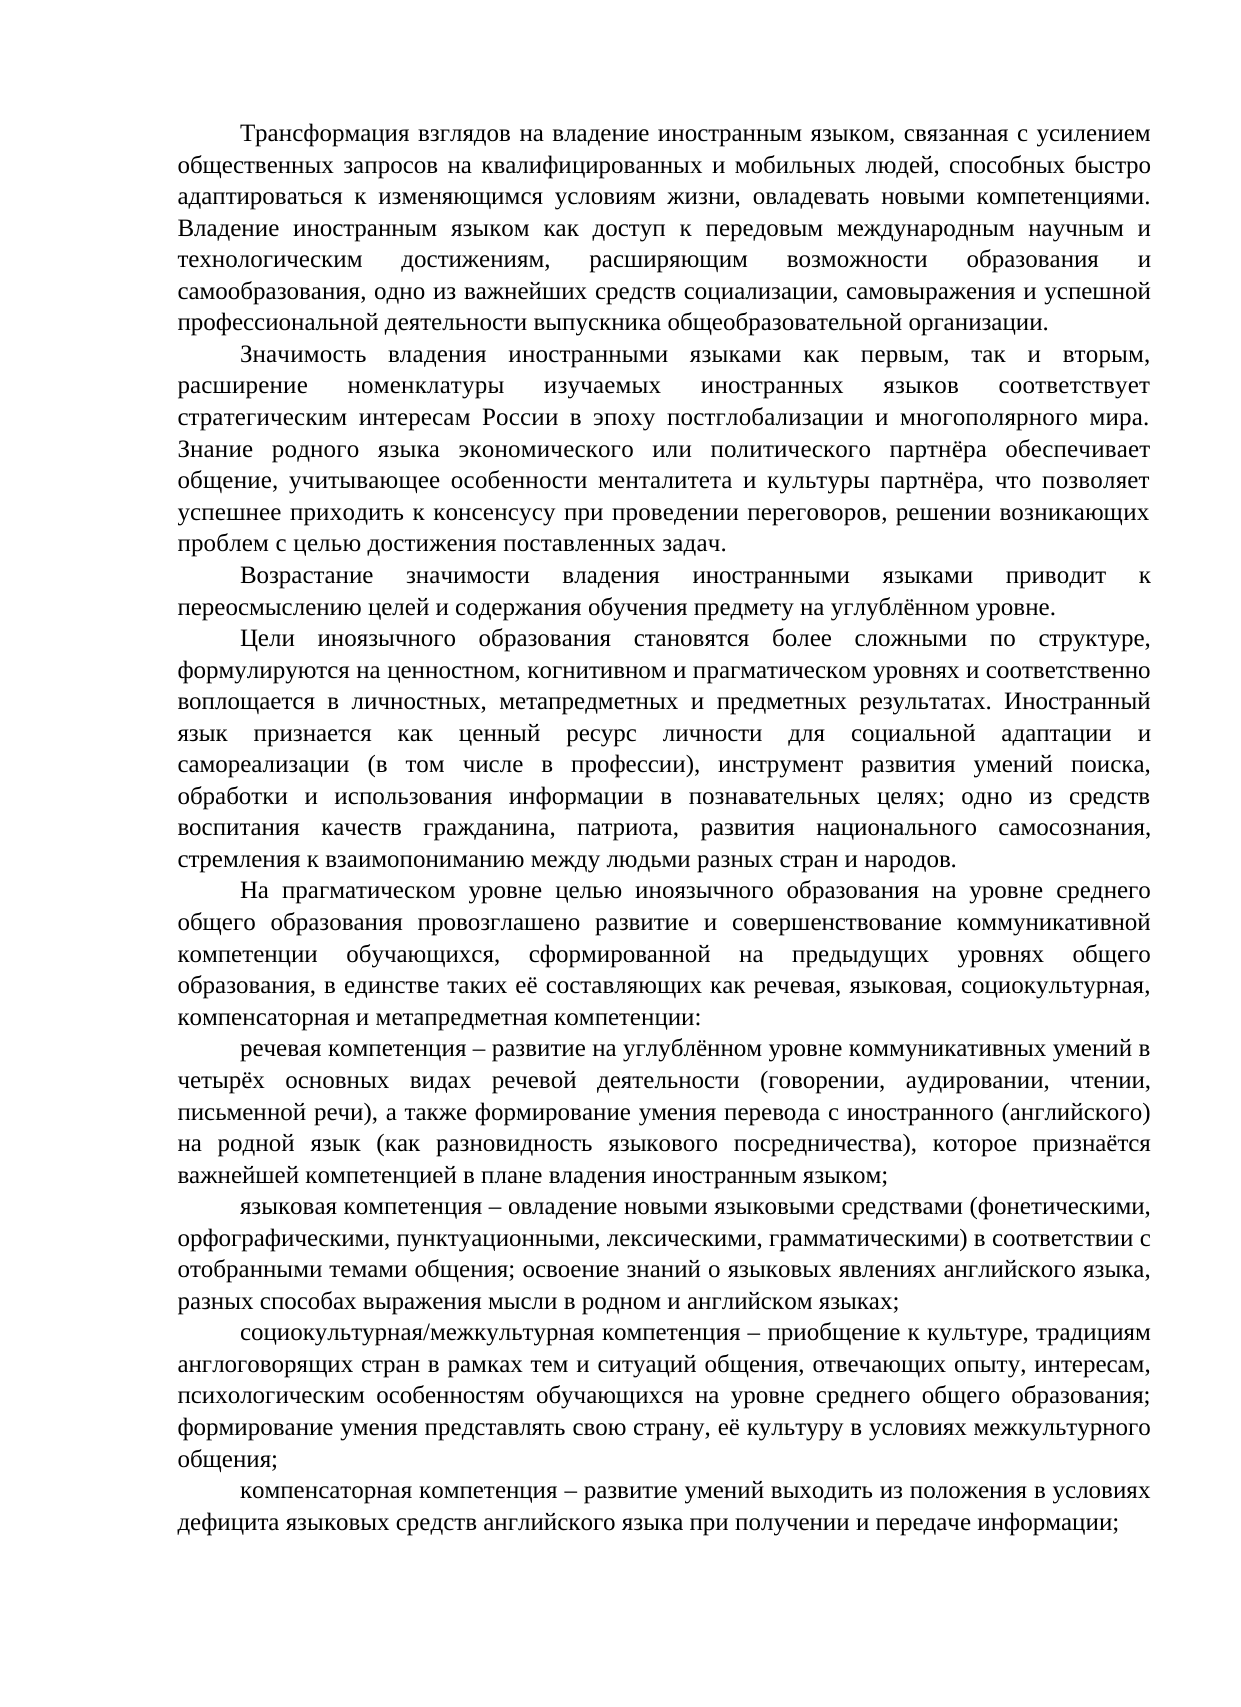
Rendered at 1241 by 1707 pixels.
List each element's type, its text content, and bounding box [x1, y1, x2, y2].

text Цели иноязычного образования становятся более сложными по структуре, формулируются на ценностном, когнитивном и прагматическом уровнях и соответственно воплощается в личностных, метапредметных и предметных результатах. Иностранный язык признается как ценный ресурс личности для социальной адаптации и самореализации (в том числе в профессии), инструмент развития умений поиска, обработки и использования информации в познавательных целях; одно из средств воспитания качеств гражданина, патриота, развития национального самосознания, стремления к взаимопониманию между людьми разных стран и народов. [177, 623, 1152, 873]
text Возрастание значимости владения иностранными языками приводит к переосмыслению целей и содержания обучения предмету на углублённом уровне. [177, 560, 1152, 620]
text социокультурная/межкультурная компетенция – приобщение к культуре, традициям англоговорящих стран в рамках тем и ситуаций общения, отвечающих опыту, интересам, психологическим особенностям обучающихся на уровне среднего общего образования; формирование умения представлять свою страну, её культуру в условиях межкультурного общения; [177, 1317, 1152, 1472]
text компенсаторная компетенция – развитие умений выходить из положения в условиях дефицита языковых средств английского языка при получении и передаче информации; [177, 1475, 1152, 1536]
text Значимость владения иностранными языками как первым, так и вторым, расширение номенклатуры изучаемых иностранных языков соответствует стратегическим интересам России в эпоху постглобализации и многополярного мира. Знание родного языка экономического или политического партнёра обеспечивает общение, учитывающее особенности менталитета и культуры партнёра, что позволяет успешнее приходить к консенсусу при проведении переговоров, решении возникающих проблем с целью достижения поставленных задач. [177, 339, 1152, 557]
text Трансформация взглядов на владение иностранным языком, связанная с усилением общественных запросов на квалифицированных и мобильных людей, способных быстро адаптироваться к изменяющимся условиям жизни, овладевать новыми компетенциями. Владение иностранным языком как доступ к передовым международным научным и технологическим достижениям, расширяющим возможности образования и самообразования, одно из важнейших средств социализации, самовыражения и успешной профессиональной деятельности выпускника общеобразовательной организации. [177, 118, 1152, 336]
text На прагматическом уровне целью иноязычного образования на уровне среднего общего образования провозглашено развитие и совершенствование коммуникативной компетенции обучающихся, сформированной на предыдущих уровнях общего образования, в единстве таких её составляющих как речевая, языковая, социокультурная, компенсаторная и метапредметная компетенции: [177, 876, 1152, 1031]
text речевая компетенция – развитие на углублённом уровне коммуникативных умений в четырёх основных видах речевой деятельности (говорении, аудировании, чтении, письменной речи), а также формирование умения перевода с иностранного (английского) на родной язык (как разновидность языкового посредничества), которое признаётся важнейшей компетенцией в плане владения иностранным языком; [177, 1033, 1152, 1188]
text языковая компетенция – овладение новыми языковыми средствами (фонетическими, орфографическими, пунктуационными, лексическими, грамматическими) в соответствии с отобранными темами общения; освоение знаний о языковых явлениях английского языка, разных способах выражения мысли в родном и английском языках; [177, 1191, 1152, 1315]
